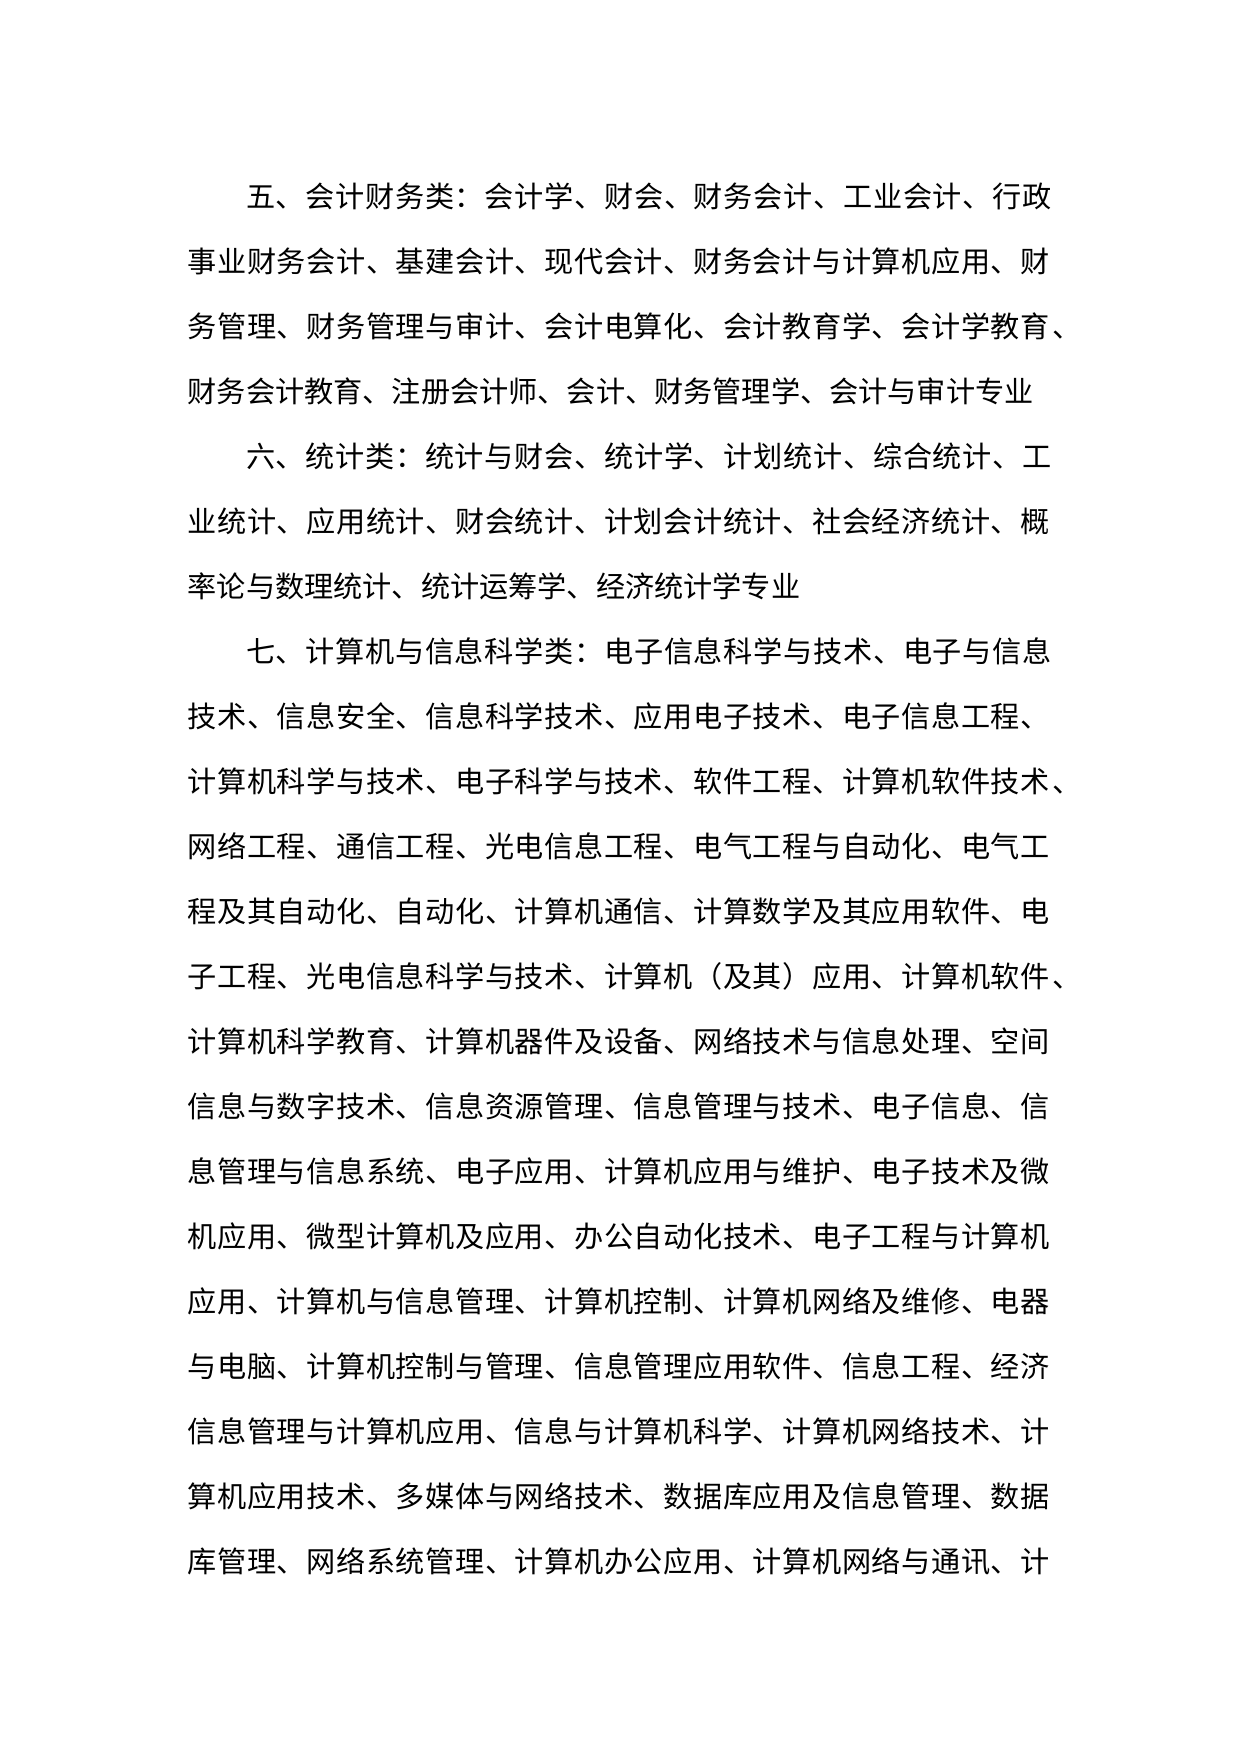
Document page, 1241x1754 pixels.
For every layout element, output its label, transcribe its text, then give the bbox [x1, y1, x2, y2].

text 五、会计财务类：会计学、财会、财务会计、工业会计、行政事业财务会计、基建会计、现代会计、财务会计与计算机应用、财务管理、财务管理与审计、会计电算化、会计教育学、会计学教育、财务会计教育、注册会计师、会计、财务管理学、会计与审计专业 [187, 162, 1053, 422]
text 六、统计类：统计与财会、统计学、计划统计、综合统计、工业统计、应用统计、财会统计、计划会计统计、社会经济统计、概率论与数理统计、统计运筹学、经济统计学专业 [187, 422, 1053, 617]
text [187, 617, 1053, 1592]
